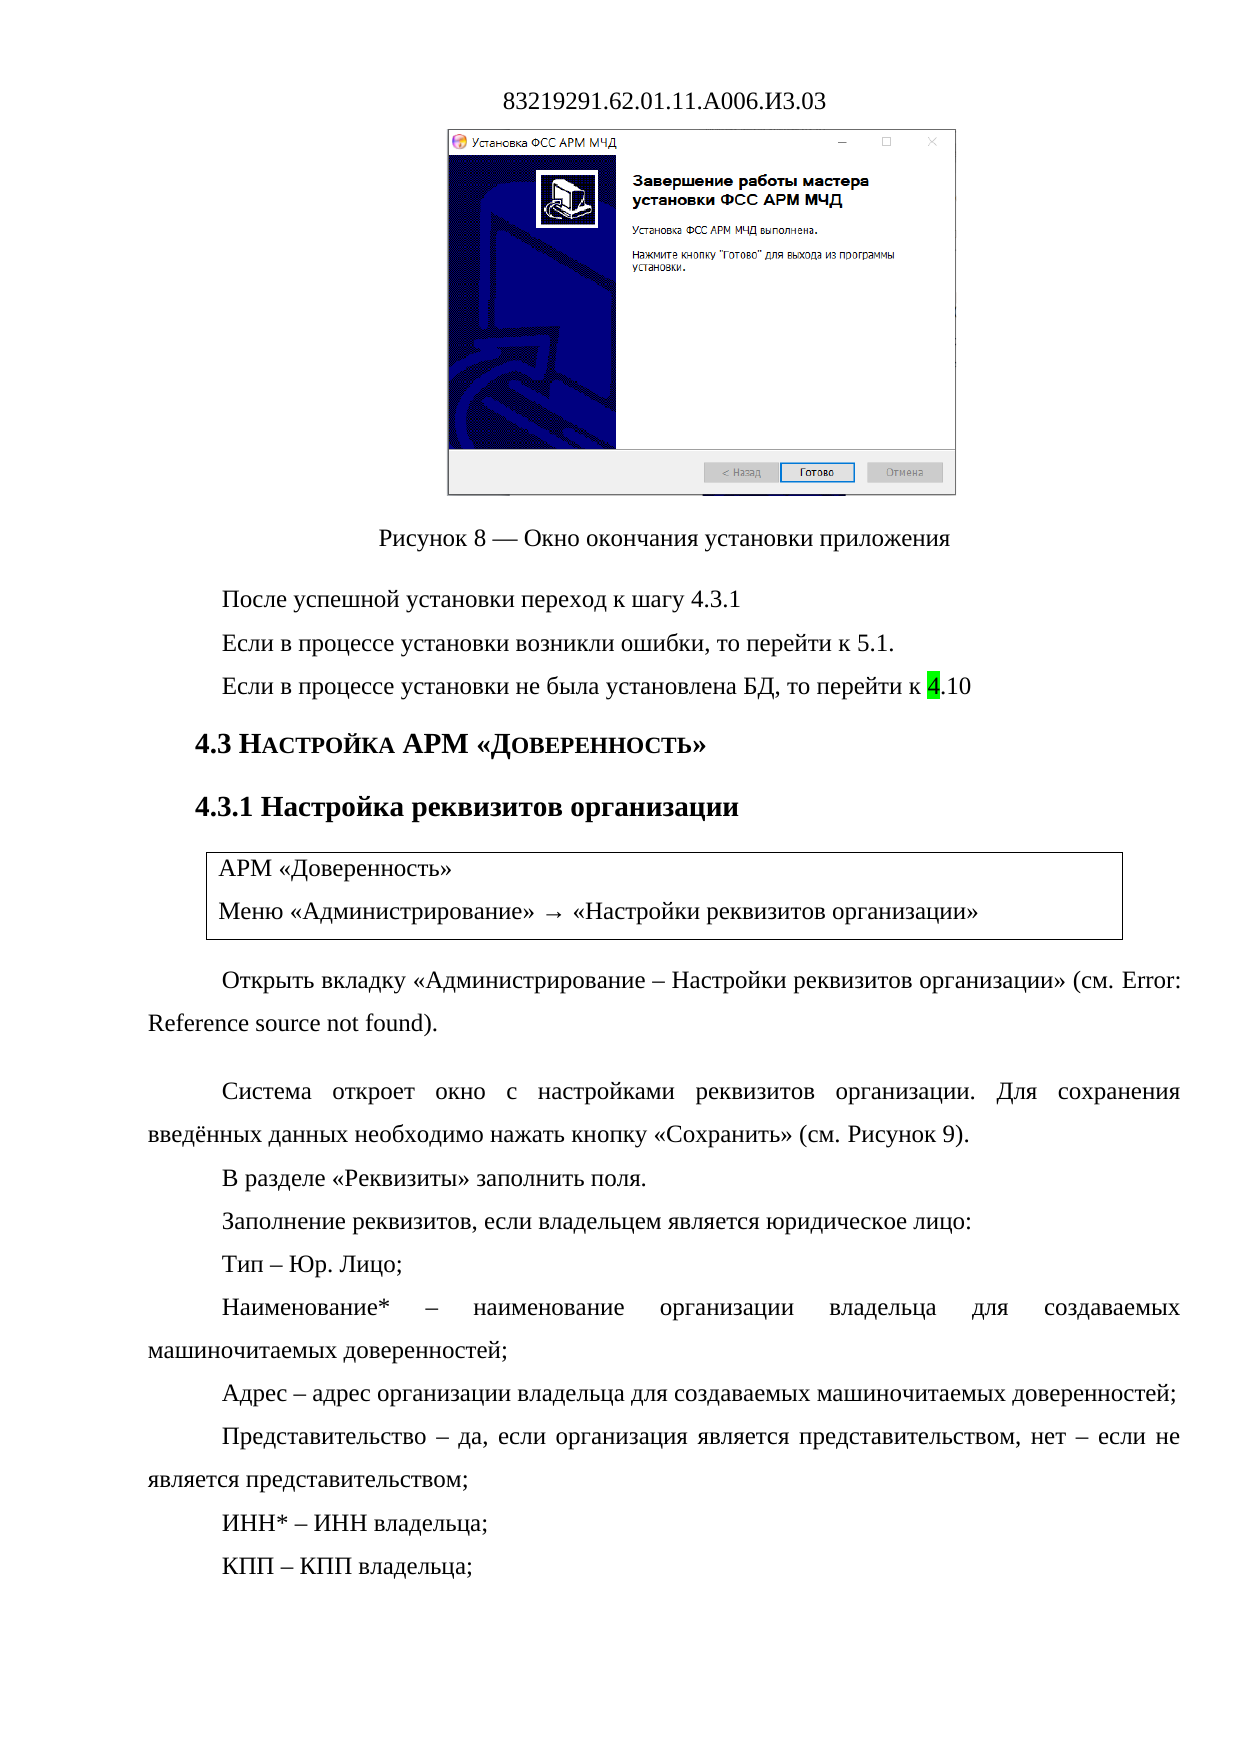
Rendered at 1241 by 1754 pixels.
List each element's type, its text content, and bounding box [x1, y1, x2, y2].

text Заполнение реквизитов, если владельцем является юридическое лицо: [148, 1206, 1181, 1234]
text Система откроет окно с настройками реквизитов организации. Для сохранения введённых данных необходимо нажать кнопку «Сохранить» (см. Рисунок 9). [148, 1076, 1181, 1148]
text Тип – Юр. Лицо; [148, 1249, 1181, 1278]
text КПП – КПП владельца; [148, 1551, 1181, 1579]
text Если в процессе установки не была установлена БД, то перейти к 4.10 [940, 671, 1181, 699]
text Адрес – адрес организации владельца для создаваемых машиночитаемых доверенностей; [148, 1378, 1181, 1407]
text Если в процессе установки не была установлена БД, то перейти к 4.10 [148, 671, 927, 699]
text ИНН* – ИНН владельца; [148, 1508, 1181, 1536]
text После успешной установки переход к шагу 4.3.1 [148, 584, 1181, 613]
text В разделе «Реквизиты» заполнить поля. [148, 1163, 1181, 1191]
subtitle Настройка реквизитов организации [195, 789, 1181, 823]
text Рисунок 8 — Окно окончания установки приложения [148, 523, 1181, 551]
text Наименование* – наименование организации владельца для создаваемых машиночитаемых доверенностей; [148, 1292, 1181, 1364]
subtitle Настройка АРМ «Доверенность» [195, 726, 1181, 760]
text Если в процессе установки возникли ошибки, то перейти к 5.1. [148, 628, 1181, 656]
table_header АРМ «Доверенность» Меню «Администрирование» → «Настройки реквизитов организации» [207, 853, 1122, 939]
picture [446, 129, 957, 496]
text Представительство – да, если организация является представительством, нет – если не является представительством; [148, 1421, 1181, 1493]
